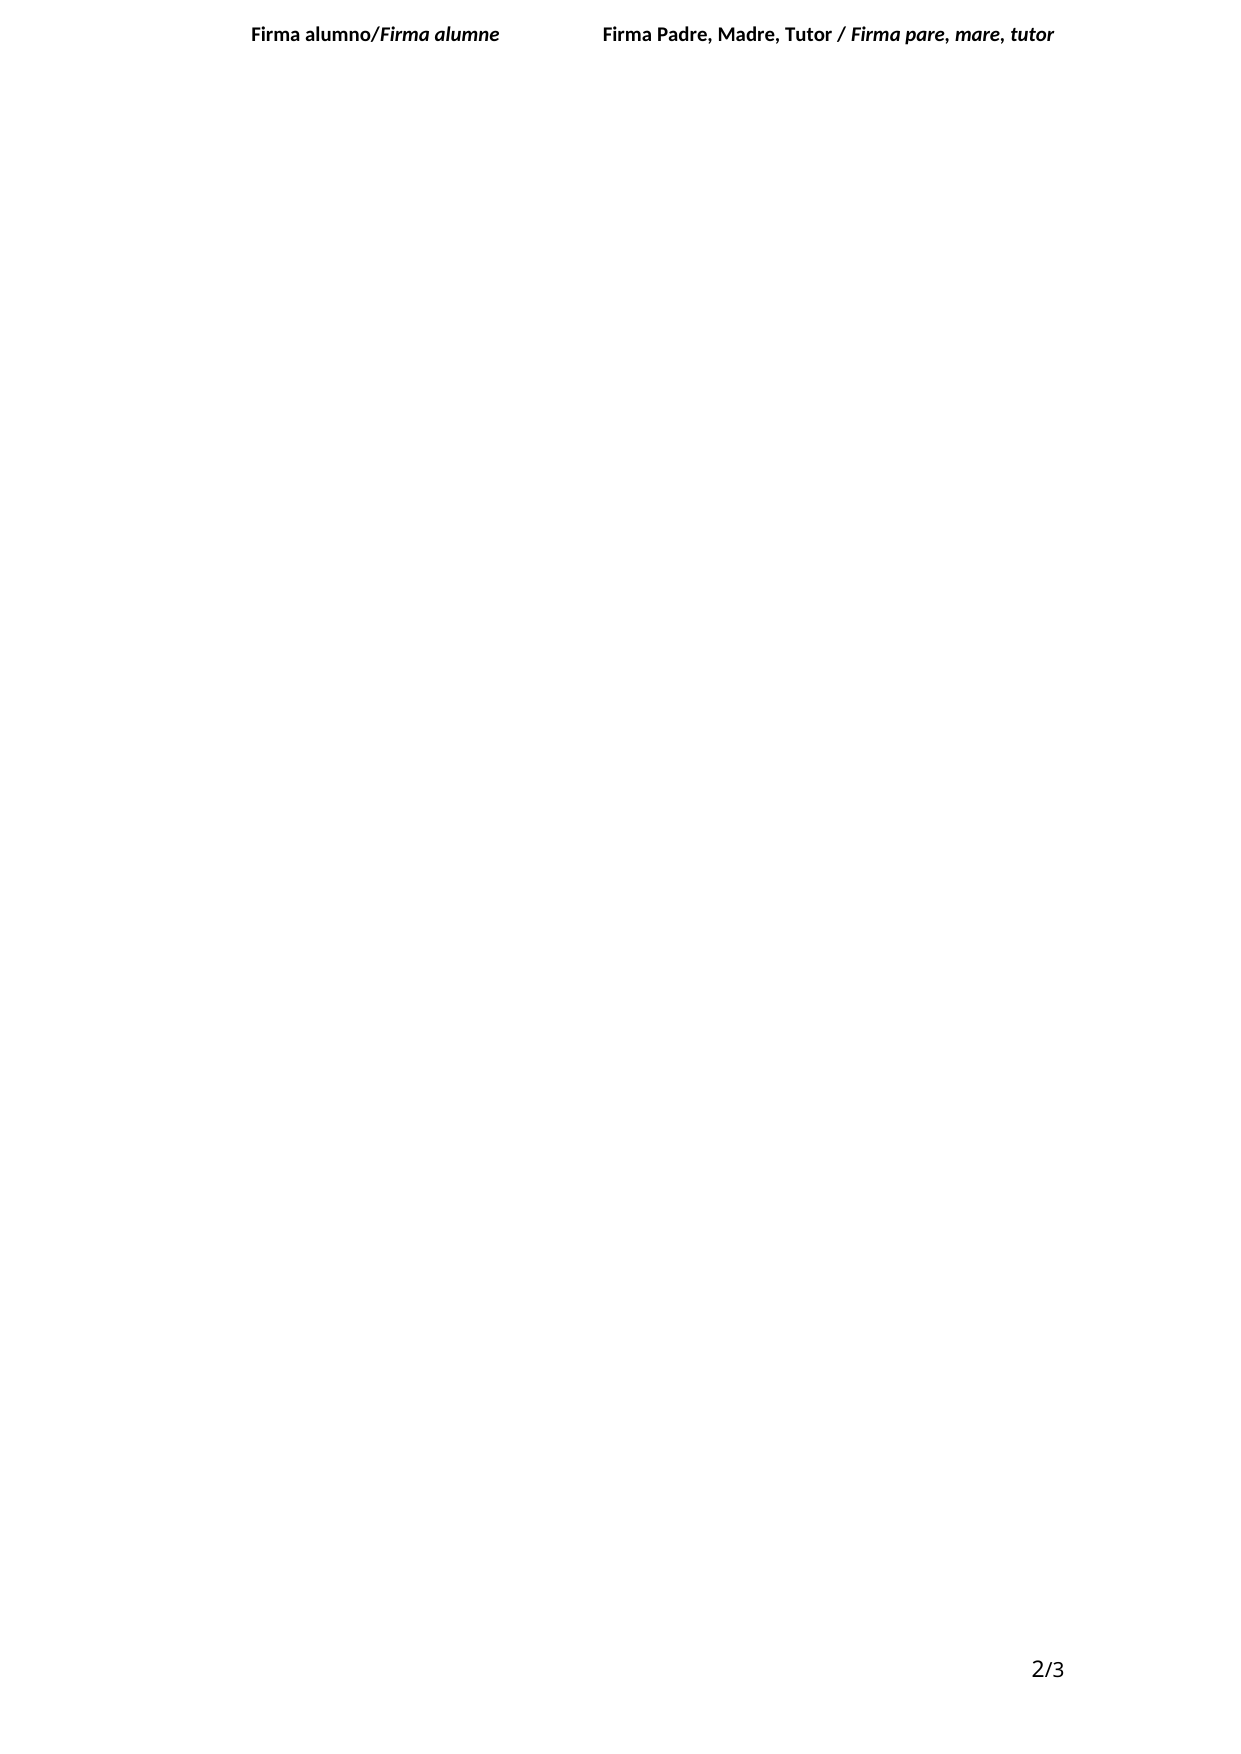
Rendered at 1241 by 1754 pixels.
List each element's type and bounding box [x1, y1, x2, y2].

text [251, 21, 1166, 46]
